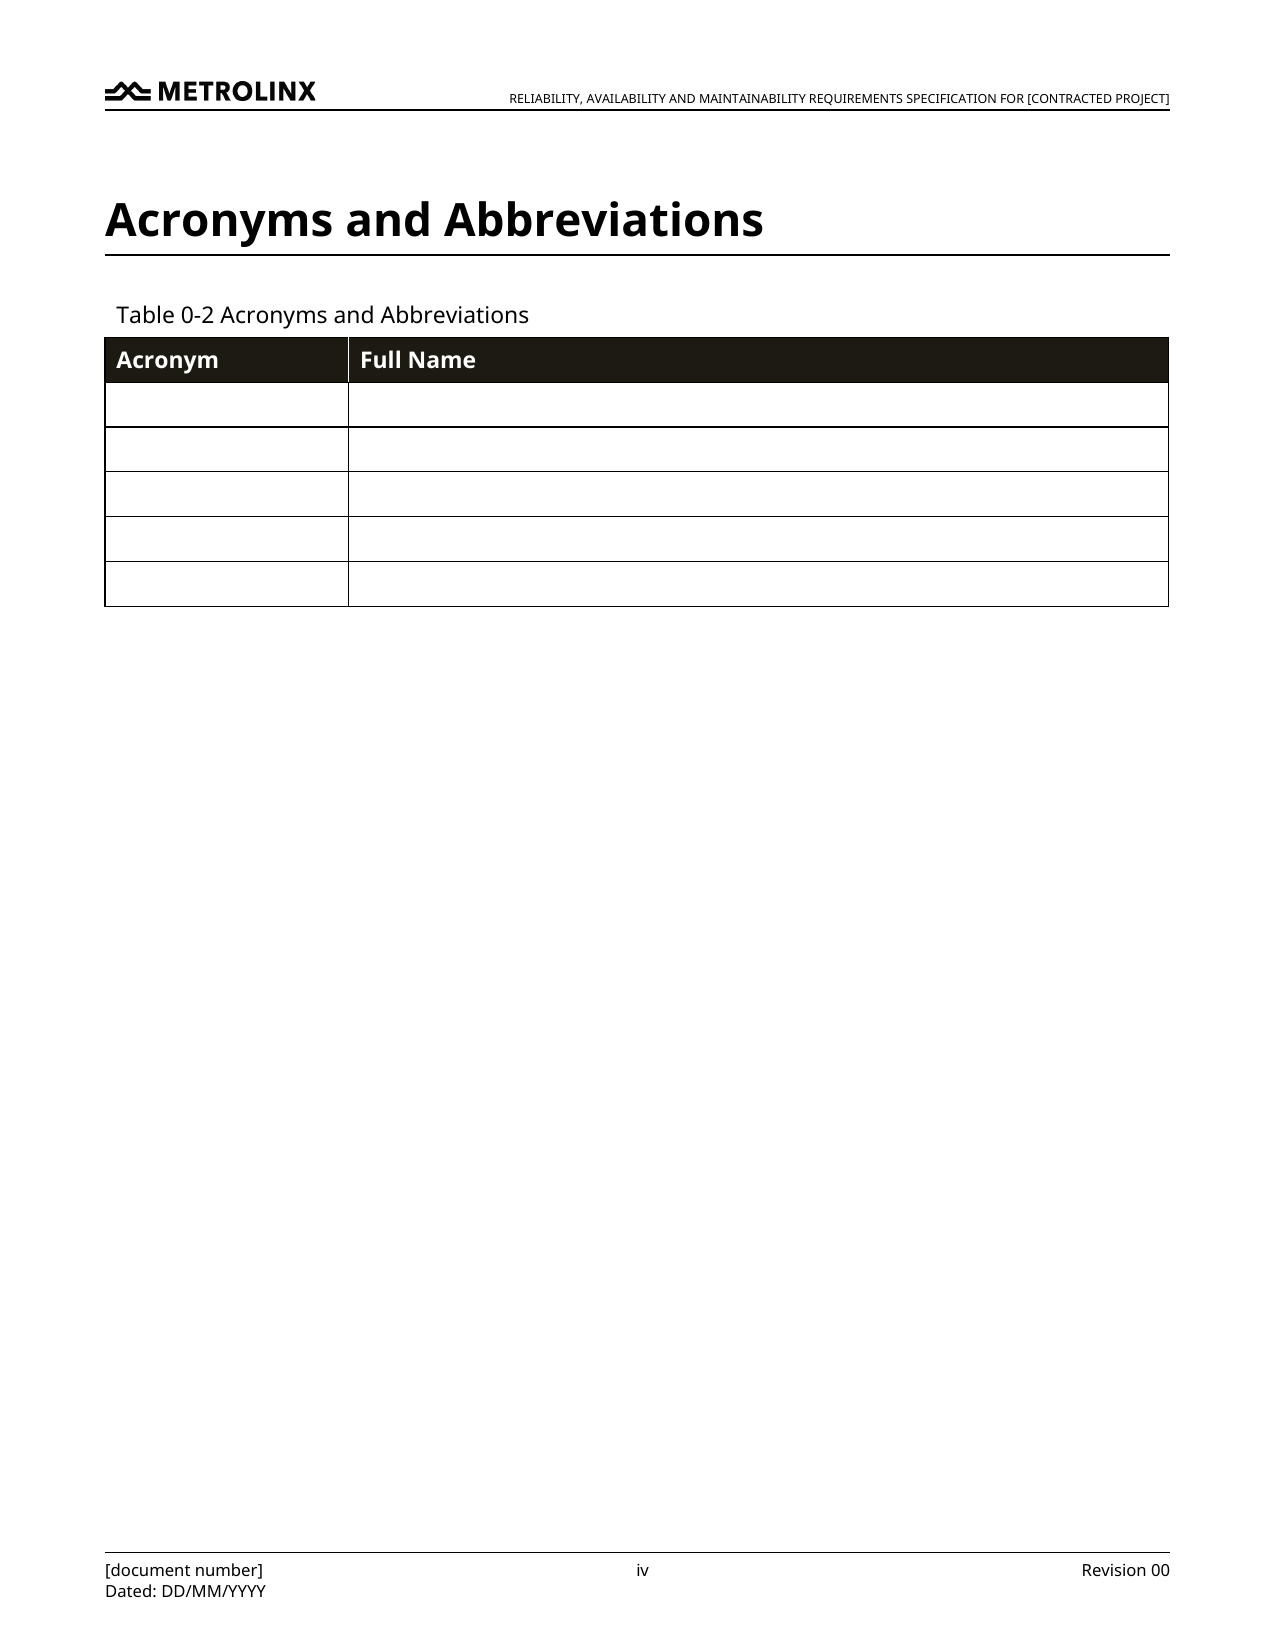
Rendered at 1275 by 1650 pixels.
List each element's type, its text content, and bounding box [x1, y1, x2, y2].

table_cell [349, 428, 1168, 471]
table_cell [349, 383, 1168, 426]
table_cell [106, 472, 348, 516]
table_cell [106, 383, 348, 426]
table_cell [106, 428, 348, 471]
table_cell [106, 562, 348, 606]
table_cell [349, 517, 1168, 561]
text Acronyms and Abbreviations [105, 187, 1170, 254]
table_cell [106, 517, 348, 561]
table_cell [349, 562, 1168, 606]
picture [105, 81, 316, 101]
table_cell Acronym [106, 338, 348, 382]
table_header Table 0-2 Acronyms and Abbreviations [105, 293, 1169, 337]
table_cell Full Name [349, 338, 1168, 382]
table_cell [349, 472, 1168, 516]
